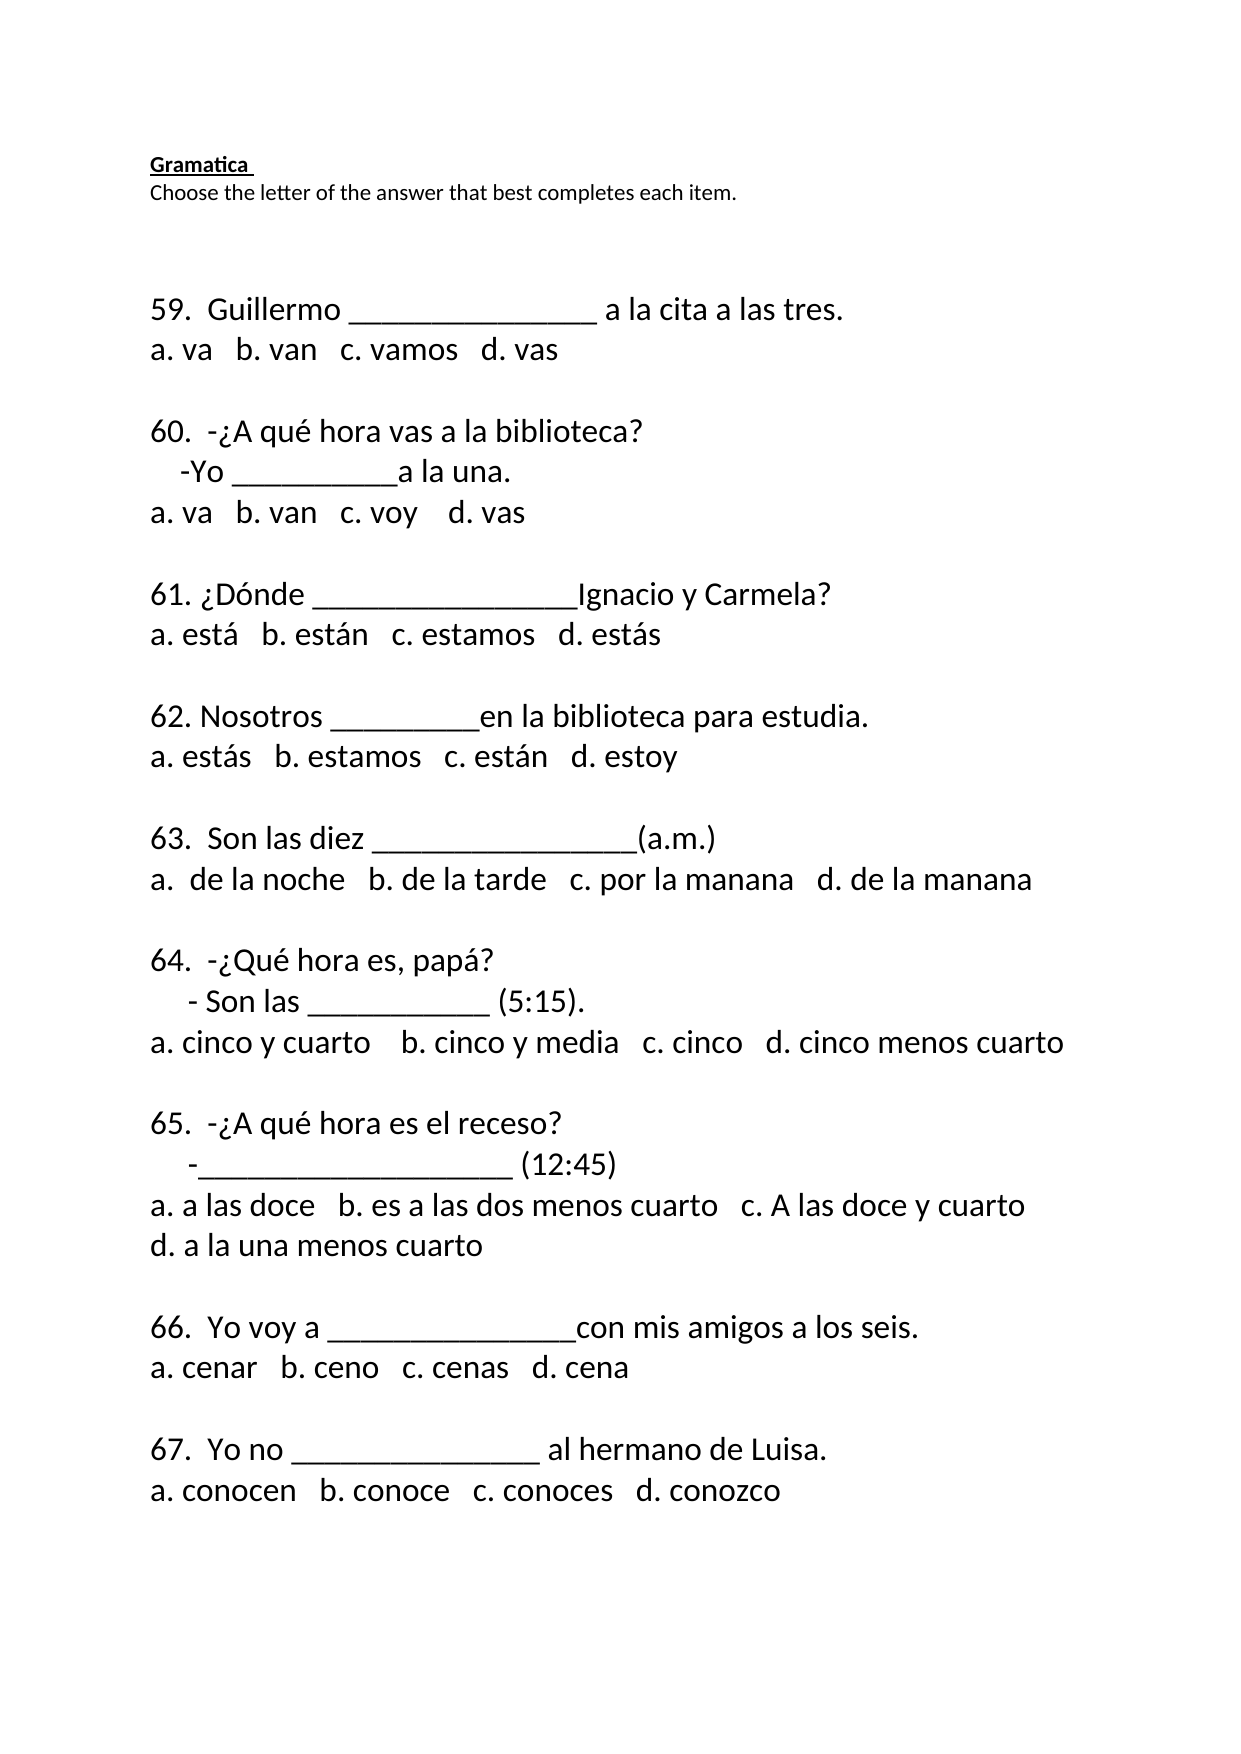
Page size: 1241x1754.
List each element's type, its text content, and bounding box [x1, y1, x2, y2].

text 66. Yo voy a _______________con mis amigos a los seis. [150, 1306, 1090, 1346]
text 59. Guillermo _______________ a la cita a las tres. [150, 287, 1090, 328]
text Gramatica [150, 150, 1090, 178]
text 64. -¿Qué hora es, papá? [150, 939, 1090, 980]
text a. de la noche b. de la tarde c. por la manana d. de la manana [150, 858, 1090, 898]
text a. a las doce b. es a las dos menos cuarto c. A las doce y cuarto [150, 1183, 1090, 1224]
text -___________________ (12:45) [150, 1143, 1090, 1183]
text 65. -¿A qué hora es el receso? [150, 1102, 1090, 1143]
text a. está b. están c. estamos d. estás [150, 613, 1090, 654]
text 62. Nosotros _________en la biblioteca para estudia. [150, 695, 1090, 736]
text a. cinco y cuarto b. cinco y media c. cinco d. cinco menos cuarto [150, 1021, 1090, 1061]
text a. estás b. estamos c. están d. estoy [150, 736, 1090, 776]
text - Son las ___________ (5:15). [150, 980, 1090, 1021]
text 61. ¿Dónde ________________Ignacio y Carmela? [150, 573, 1090, 613]
text a. va b. van c. vamos d. vas [150, 328, 1090, 369]
text Choose the letter of the answer that best completes each item. [150, 178, 1090, 206]
text a. conocen b. conoce c. conoces d. conozco [150, 1469, 1090, 1509]
text 63. Son las diez ________________(a.m.) [150, 817, 1090, 858]
text a. cenar b. ceno c. cenas d. cena [150, 1346, 1090, 1387]
text 60. -¿A qué hora vas a la biblioteca? [150, 410, 1090, 450]
text a. va b. van c. voy d. vas [150, 491, 1090, 532]
text -Yo __________a la una. [150, 450, 1090, 491]
text d. a la una menos cuarto [150, 1224, 1090, 1265]
text 67. Yo no _______________ al hermano de Luisa. [150, 1428, 1090, 1469]
